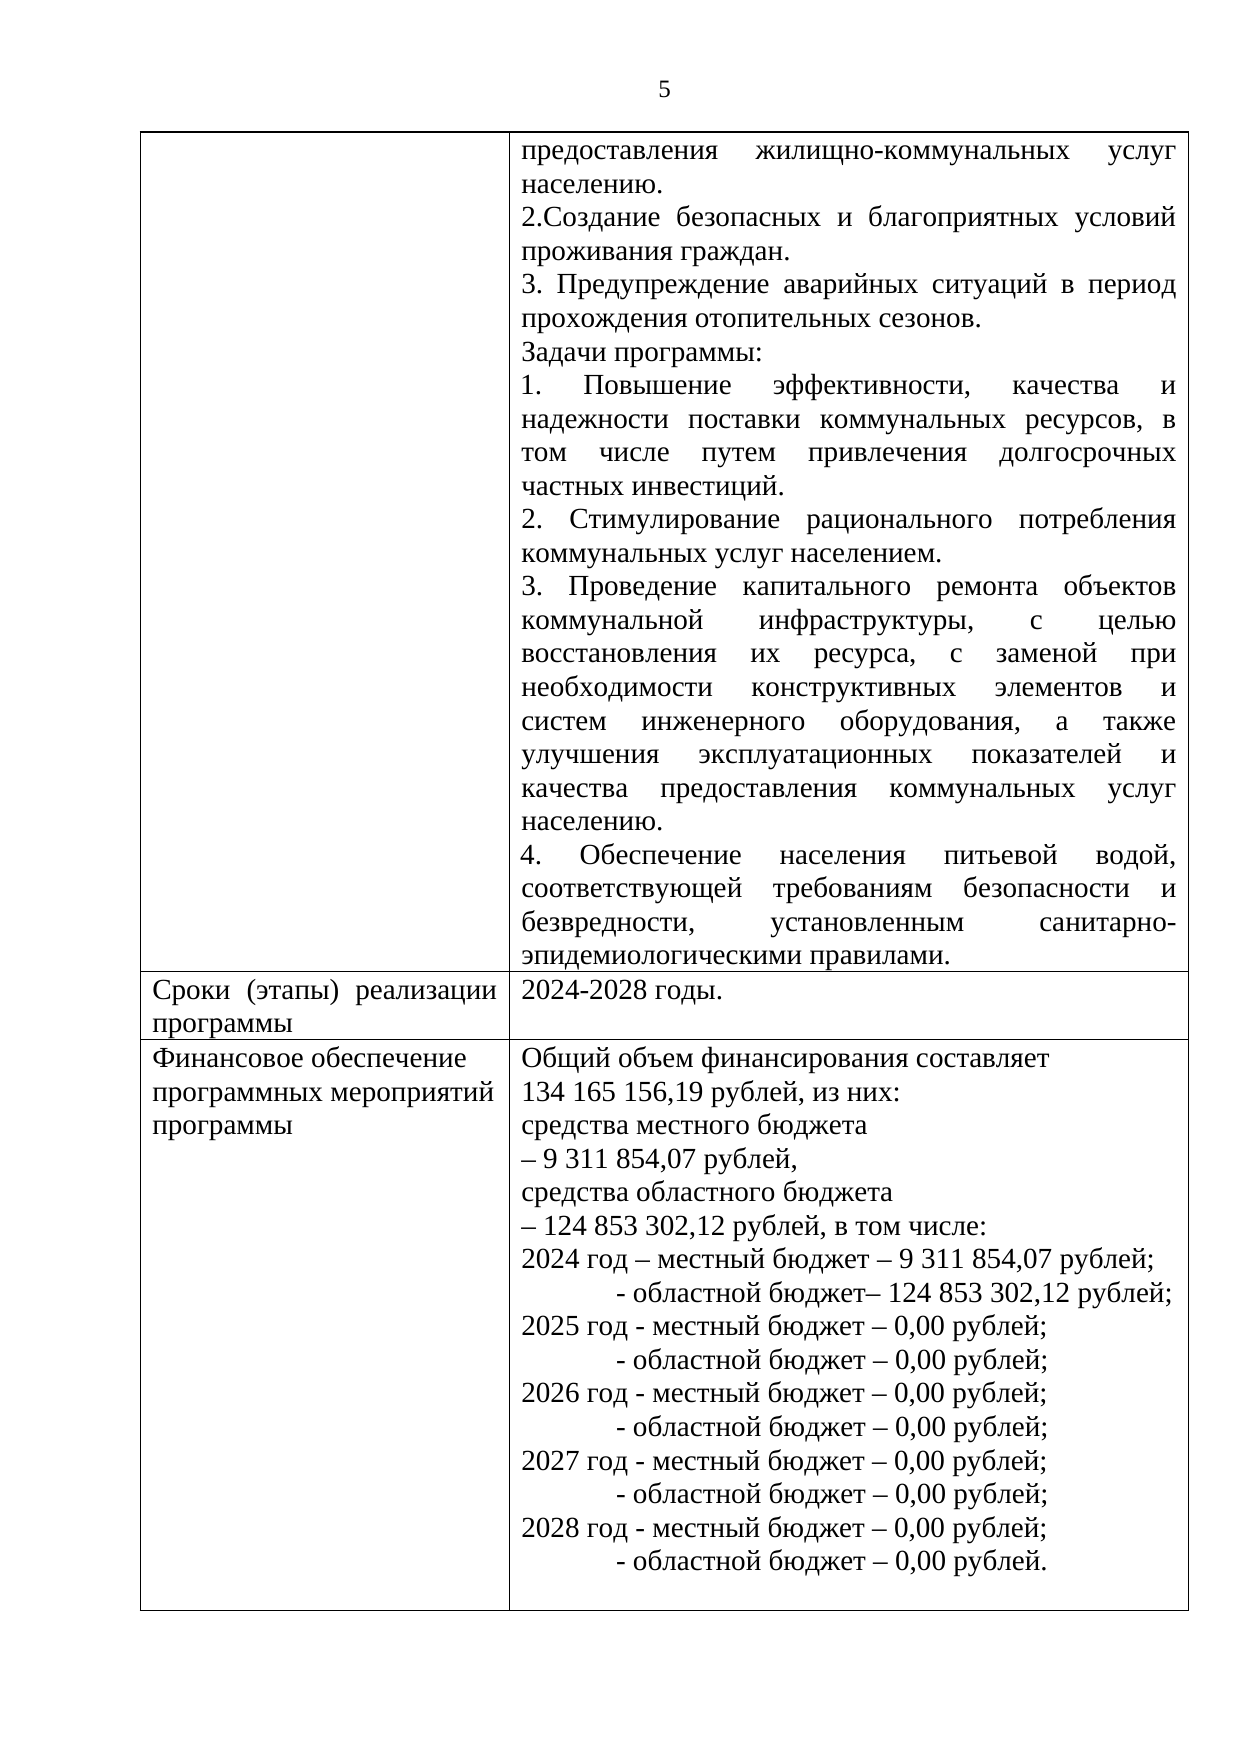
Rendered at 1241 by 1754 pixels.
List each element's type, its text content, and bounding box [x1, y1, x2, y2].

table_cell Сроки (этапы) реализации программы [141, 972, 509, 1039]
table_cell 2024-2028 годы. [510, 972, 1188, 1039]
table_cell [510, 1040, 1188, 1610]
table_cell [141, 133, 509, 971]
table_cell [141, 1040, 509, 1610]
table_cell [510, 133, 1188, 971]
